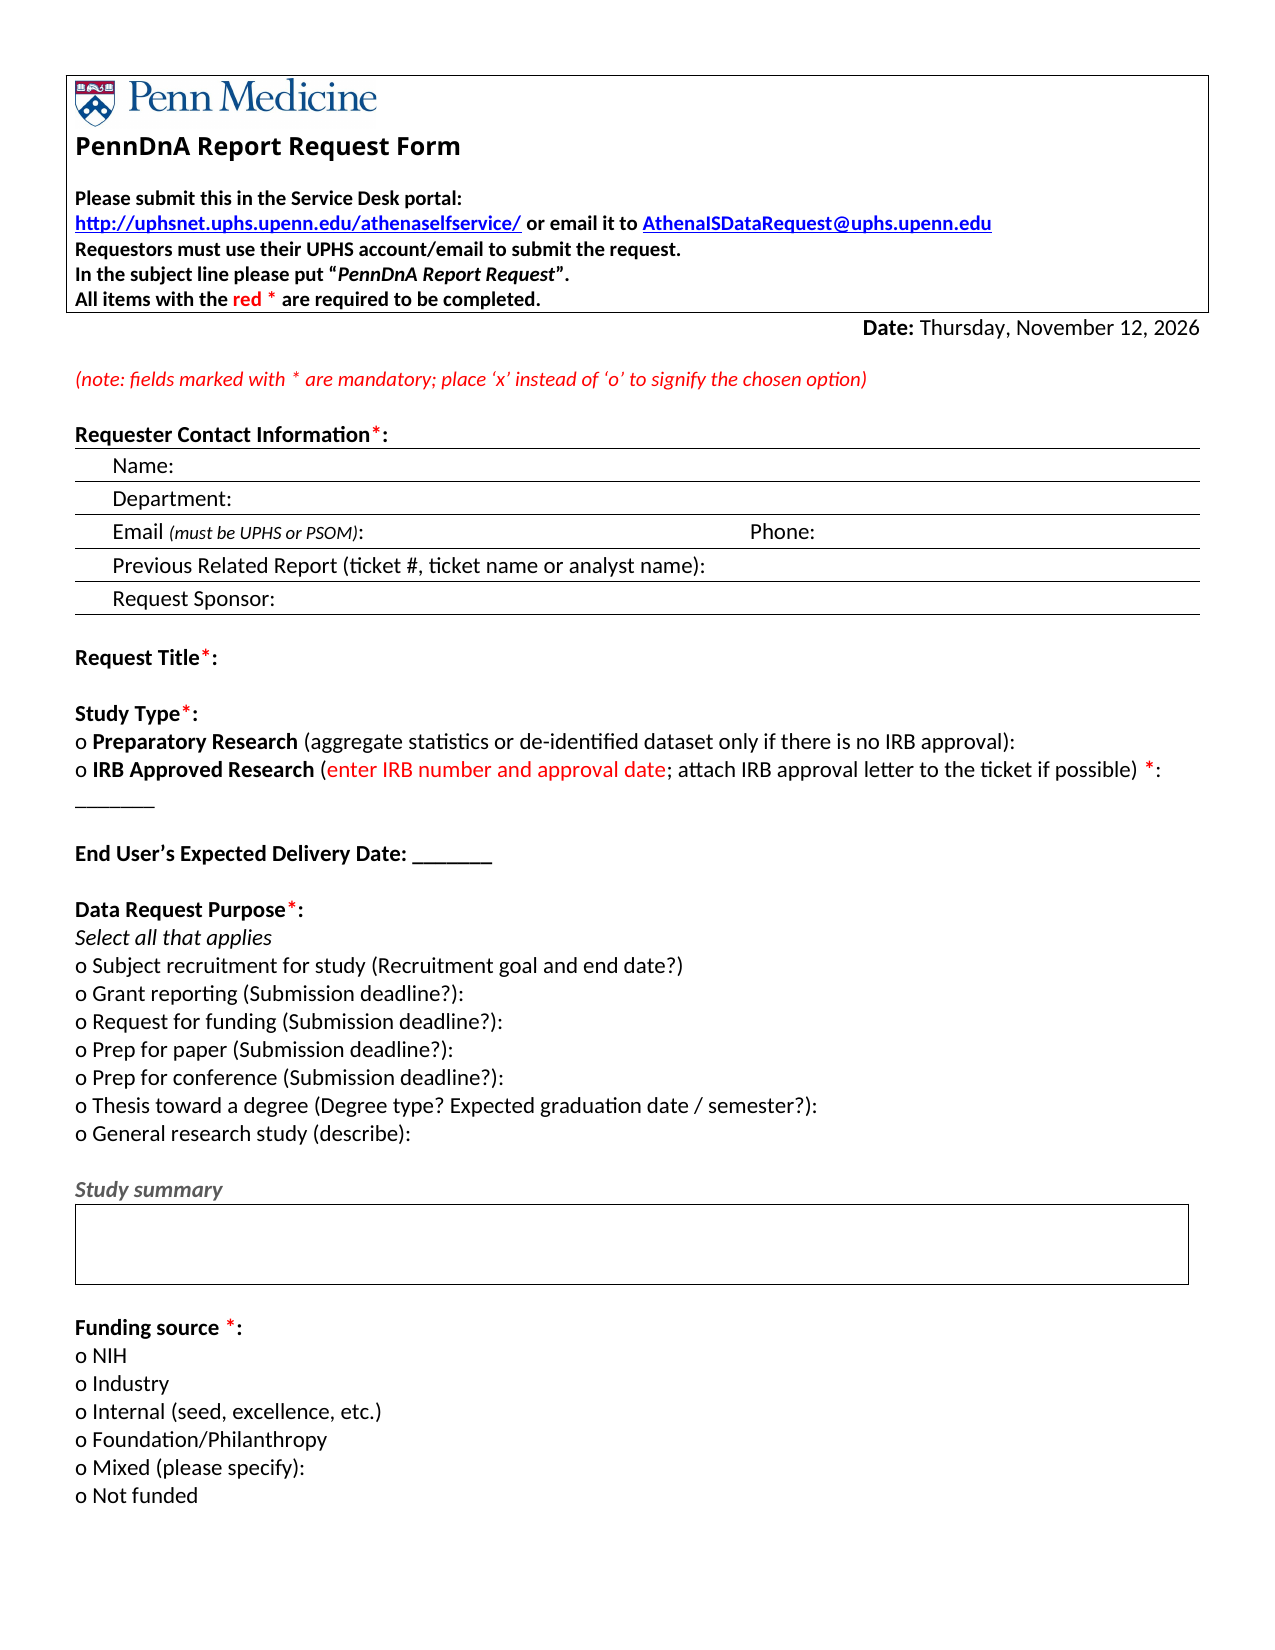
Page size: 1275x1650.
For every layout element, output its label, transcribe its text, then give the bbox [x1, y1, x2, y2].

text o Request for funding (Submission deadline?): [75, 1007, 1200, 1035]
text o Subject recruitment for study (Recruitment goal and end date?) [75, 951, 1200, 979]
text Request Sponsor: [75, 582, 1200, 614]
text o NIH [75, 1341, 1200, 1369]
text o Grant reporting (Submission deadline?): [75, 979, 1200, 1007]
text Study Type*: [75, 699, 1200, 727]
picture [75, 78, 377, 129]
text o General research study (describe): [75, 1119, 1200, 1147]
text Email (must be UPHS or PSOM): Phone: [75, 515, 1200, 548]
text o Industry [75, 1369, 1200, 1397]
text o Internal (seed, excellence, etc.) [75, 1397, 1200, 1425]
table_header [76, 1205, 1188, 1284]
text Funding source *: [75, 1313, 1200, 1341]
text Requestors must use their UPHS account/email to submit the request. [75, 236, 1200, 261]
text Study summary [75, 1176, 1200, 1203]
text o Prep for paper (Submission deadline?): [75, 1035, 1200, 1063]
text PennDnA Report Request Form [67, 76, 1208, 162]
text Data Request Purpose*: [75, 895, 1200, 923]
text Requester Contact Information*: [75, 420, 1200, 448]
text Date: Tuesday, March 26, 2024 [75, 313, 1200, 341]
text Name: [75, 449, 1200, 481]
text o Thesis toward a degree (Degree type? Expected graduation date / semester?): [75, 1091, 1200, 1119]
text Previous Related Report (ticket #, ticket name or analyst name): [75, 549, 1200, 581]
text http://uphsnet.uphs.upenn.edu/athenaselfservice/ or email it to AthenaISDataRequest@uphs.upenn.edu [75, 210, 1200, 236]
text End User’s Expected Delivery Date: _______ [75, 839, 1200, 867]
text Request Title*: [75, 643, 1200, 671]
text o Preparatory Research (aggregate statistics or de-identified dataset only if there is no IRB approval): [75, 727, 1200, 755]
text o IRB Approved Research (enter IRB number and approval date; attach IRB approval letter to the ticket if possible) *: _______ [75, 755, 1200, 811]
text (note: fields marked with * are mandatory; place ‘x’ instead of ‘o’ to signify the chosen option) [75, 366, 1200, 392]
text o Prep for conference (Submission deadline?): [75, 1063, 1200, 1091]
text o Not funded [75, 1481, 1200, 1509]
text o Mixed (please specify): [75, 1453, 1200, 1481]
text Department: [75, 482, 1200, 514]
text o Foundation/Philanthropy [75, 1425, 1200, 1453]
text Select all that applies [75, 923, 1200, 951]
text Please submit this in the Service Desk portal: [75, 185, 1200, 210]
text All items with the red * are required to be completed. [67, 283, 1208, 312]
text In the subject line please put “PennDnA Report Request”. [75, 261, 1200, 283]
